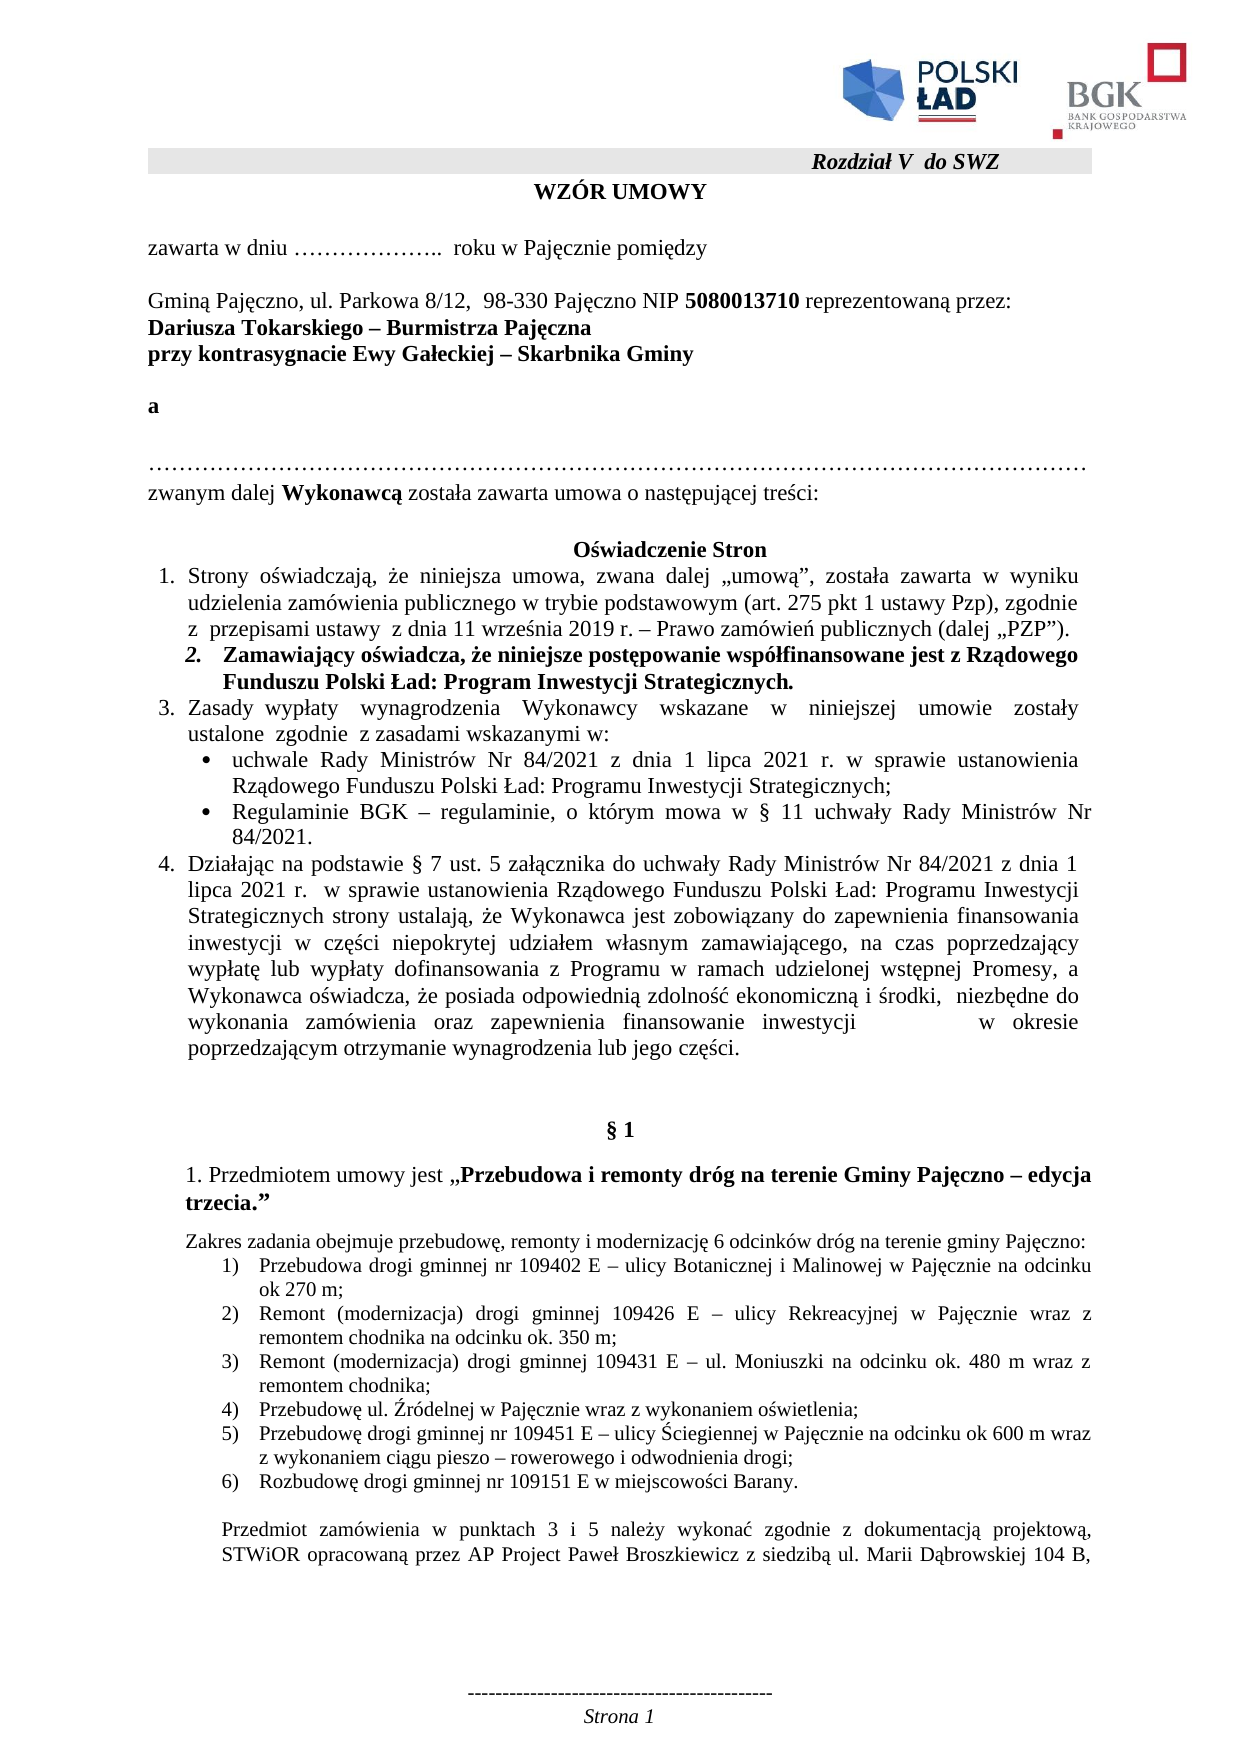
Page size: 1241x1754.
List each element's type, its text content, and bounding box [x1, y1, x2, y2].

text zawarta w dniu ……………….. roku w Pajęcznie pomiędzy [148, 234, 1092, 261]
list 1. Przedmiotem umowy jest „Przebudowa i remonty dróg na terenie Gminy Pajęczno – edycja trzecia.” [185, 1159, 1092, 1216]
picture [832, 32, 1204, 148]
text Gminą Pajęczno, ul. Parkowa 8/12, 98-330 Pajęczno NIP 5080013710 reprezentowaną przez: [148, 287, 1092, 313]
list Regulaminie BGK – regulaminie, o którym mowa w § 11 uchwały Rady Ministrów Nr 84/2021. [202, 799, 1092, 850]
text Zakres zadania obejmuje przebudowę, remonty i modernizację 6 odcinków dróg na terenie gminy Pajęczno: [148, 1229, 1092, 1253]
list Zasady wypłaty wynagrodzenia Wykonawcy wskazane w niniejszej umowie zostały ustalone zgodnie z zasadami wskazanymi w: [158, 694, 1080, 747]
list Remont (modernizacja) drogi gminnej 109431 E – ul. Moniuszki na odcinku ok. 480 m wraz z remontem chodnika; [221, 1349, 1092, 1397]
list Działając na podstawie § 7 ust. 5 załącznika do uchwały Rady Ministrów Nr 84/2021 z dnia 1 lipca 2021 r. w sprawie ustanowienia Rządowego Funduszu Polski Ład: Programu Inwestycji Strategicznych strony ustalają, że Wykonawca jest zobowiązany do zapewnienia finansowania inwestycji w części niepokrytej udziałem własnym zamawiającego, na czas poprzedzający wypłatę lub wypłaty dofinansowania z Programu w ramach udzielonej wstępnej Promesy, a Wykonawca oświadcza, że posiada odpowiednią zdolność ekonomiczną i środki, niezbędne do wykonania zamówienia oraz zapewnienia finansowanie inwestycji w okresie poprzedzającym otrzymanie wynagrodzenia lub jego części. [158, 850, 1080, 1061]
text przy kontrasygnacie Ewy Gałeckiej – Skarbnika Gminy [148, 340, 1092, 366]
list Rozbudowę drogi gminnej nr 109151 E w miejscowości Barany. [221, 1469, 1092, 1493]
text Dariusza Tokarskiego – Burmistrza Pajęczna [148, 313, 1092, 340]
list uchwale Rady Ministrów Nr 84/2021 z dnia 1 lipca 2021 r. w sprawie ustanowienia Rządowego Funduszu Polski Ład: Programu Inwestycji Strategicznych; [203, 747, 1080, 799]
text a [148, 393, 1092, 419]
list Przebudowę drogi gminnej nr 109451 E – ulicy Ściegiennej w Pajęcznie na odcinku ok 600 m wraz z wykonaniem ciągu pieszo – rowerowego i odwodnienia drogi; [221, 1421, 1092, 1469]
subtitle Zamawiający oświadcza, że niniejsze postępowanie współfinansowane jest z Rządowego Funduszu Polski Ład: Program Inwestycji Strategicznych. [185, 641, 1079, 694]
text ……………………………………………………………………………………………………………zwanym dalej Wykonawcą została zawarta umowa o następującej treści: [148, 449, 1092, 506]
list Przebudowa drogi gminnej nr 109402 E – ulicy Botanicznej i Malinowej w Pajęcznie na odcinku ok 270 m; [221, 1253, 1092, 1301]
subtitle Oświadczenie Stron [573, 536, 1092, 562]
subtitle Rozdział V do SWZ [148, 148, 1092, 174]
list Strony oświadczają, że niniejsza umowa, zwana dalej „umową”, została zawarta w wyniku udzielenia zamówienia publicznego w trybie podstawowym (art. 275 pkt 1 ustawy Pzp), zgodnie z przepisami ustawy z dnia 11 września 2019 r. – Prawo zamówień publicznych (dalej „PZP”). [158, 562, 1080, 641]
list Przebudowę ul. Źródelnej w Pajęcznie wraz z wykonaniem oświetlenia; [221, 1397, 1092, 1421]
text § 1 [148, 1116, 1092, 1142]
list Remont (modernizacja) drogi gminnej 109426 E – ulicy Rekreacyjnej w Pajęcznie wraz z remontem chodnika na odcinku ok. 350 m; [221, 1301, 1092, 1349]
text WZÓR UMOWY [148, 178, 1092, 204]
